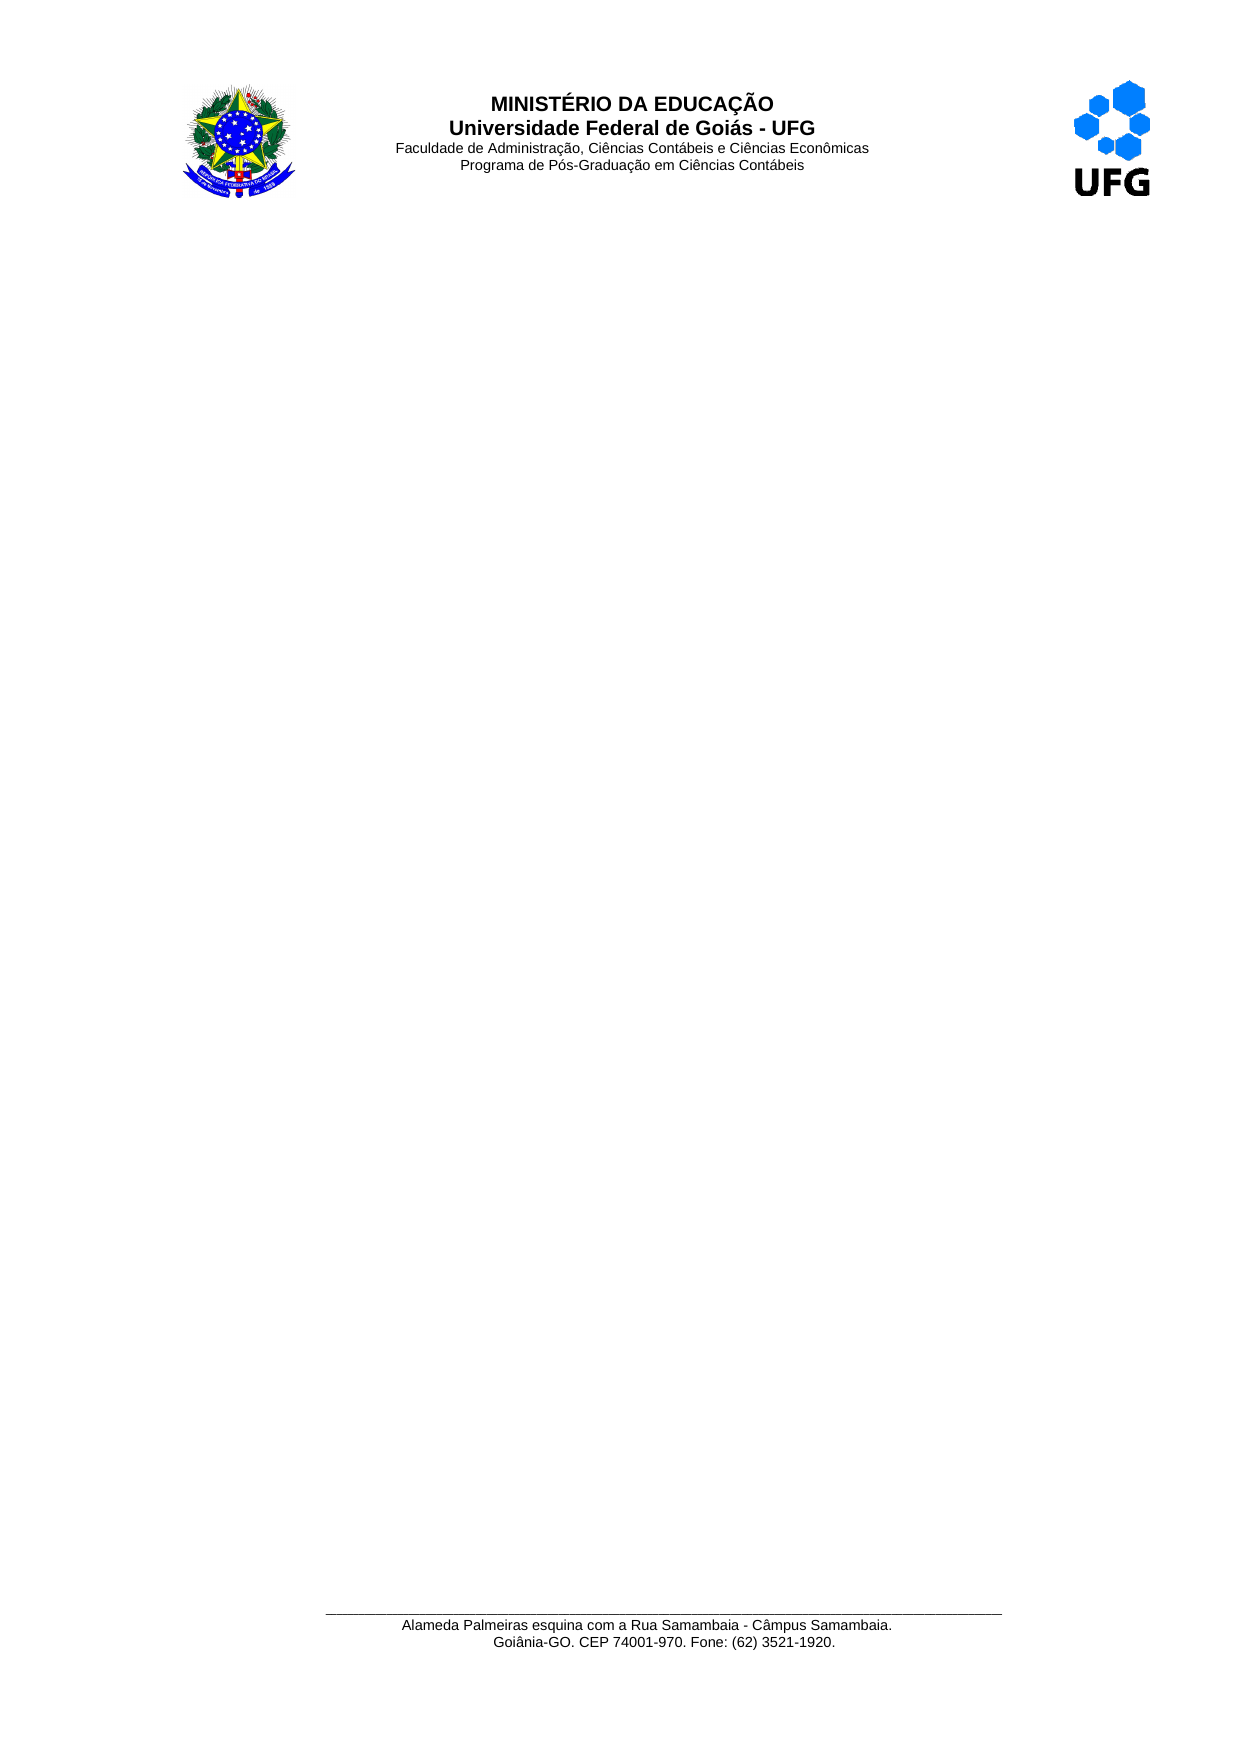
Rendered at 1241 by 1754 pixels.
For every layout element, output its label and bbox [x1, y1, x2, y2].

picture [1072, 80, 1152, 202]
picture [182, 84, 296, 198]
